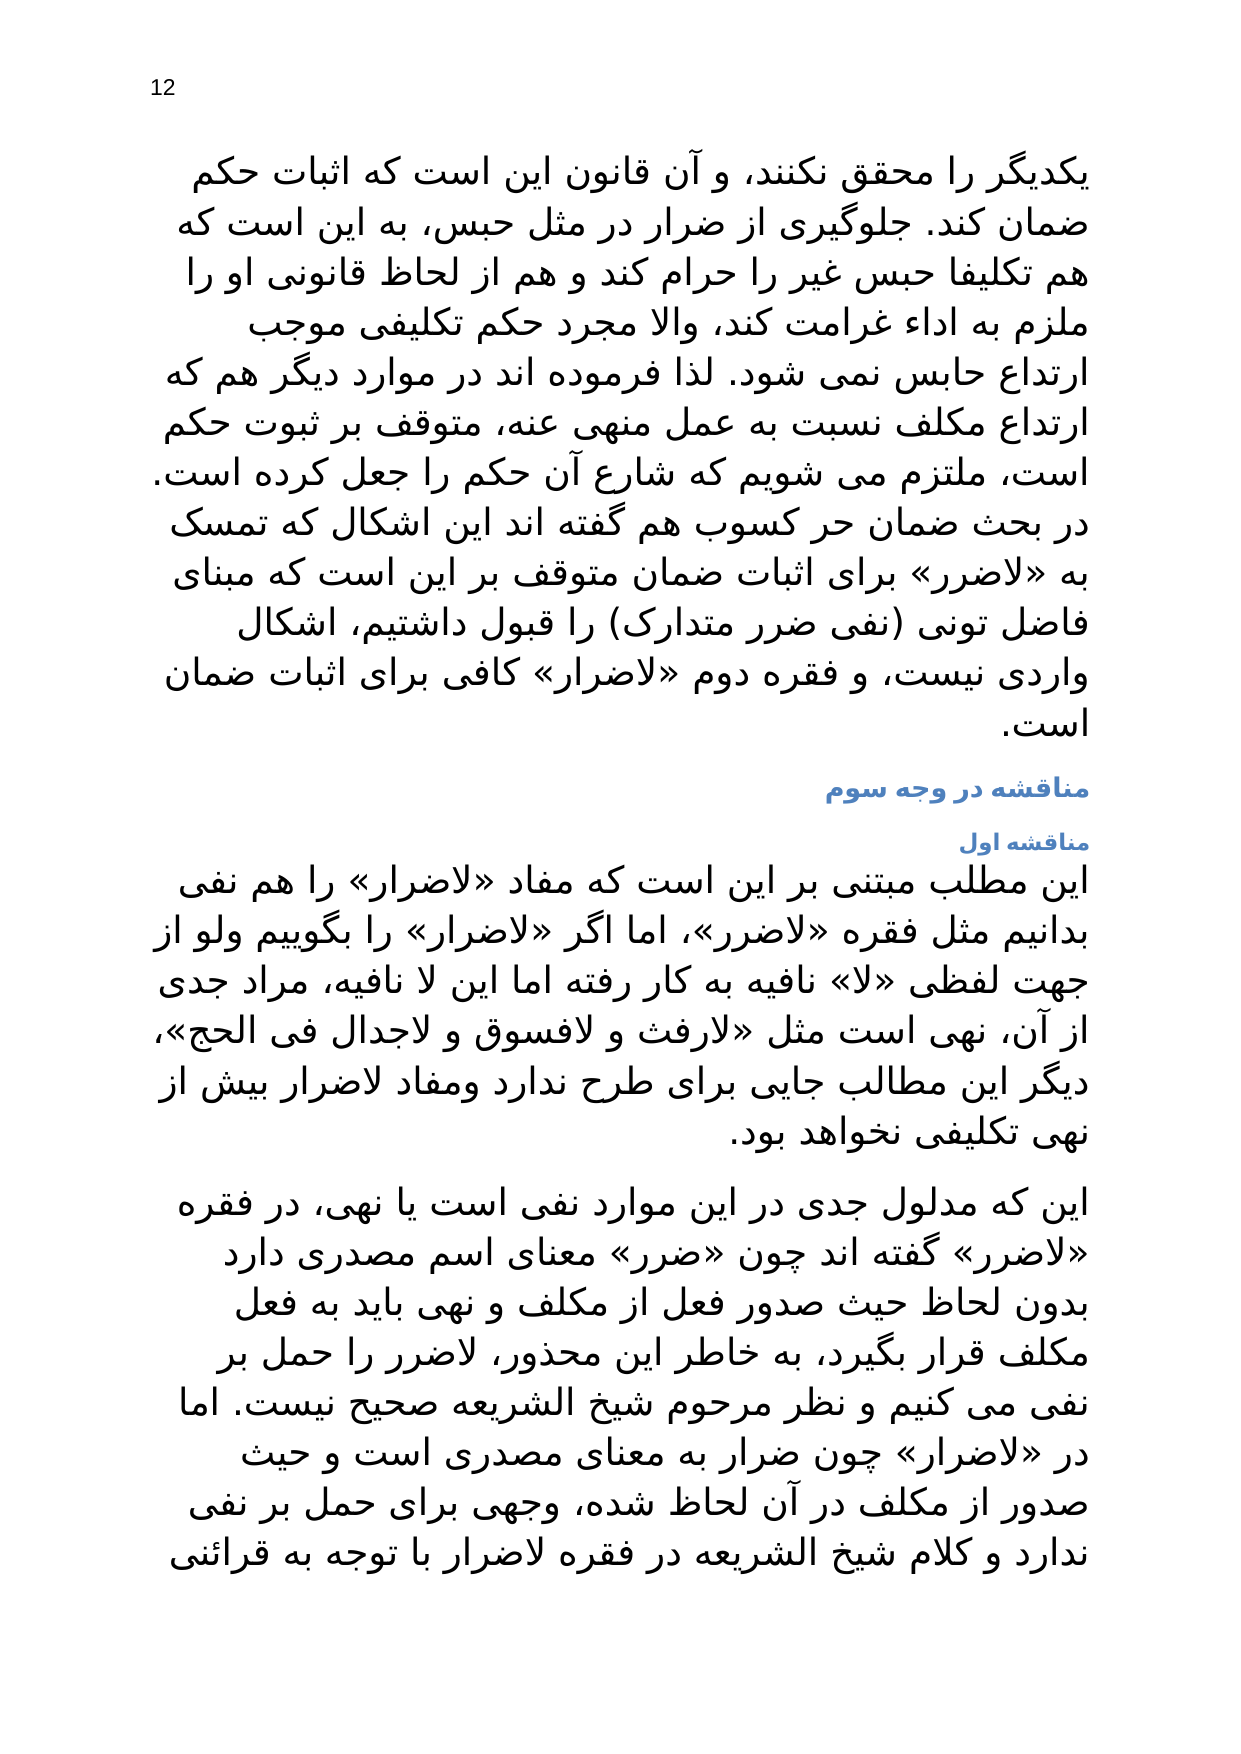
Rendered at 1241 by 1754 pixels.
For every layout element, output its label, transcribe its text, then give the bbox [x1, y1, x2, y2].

text این مطلب مبتنی بر این است که مفاد «لاضرار» را هم نفی بدانیم مثل فقره «لاضرر»، اما اگر «لاضرار» را بگوییم ولو از جهت لفظی «لا» نافیه به کار رفته اما این لا نافیه، مراد جدی از آن، نهی است مثل «لارفث و لافسوق و لاجدال فی الحج»، دیگر این مطالب جایی برای طرح ندارد ومفاد لاضرار بیش از نهی تکلیفی نخواهد بود. [150, 859, 1090, 1153]
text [150, 1180, 1090, 1575]
subtitle مناقشه در وجه سوم [150, 772, 1090, 803]
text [150, 150, 1090, 745]
subtitle مناقشه اول [150, 829, 1090, 855]
